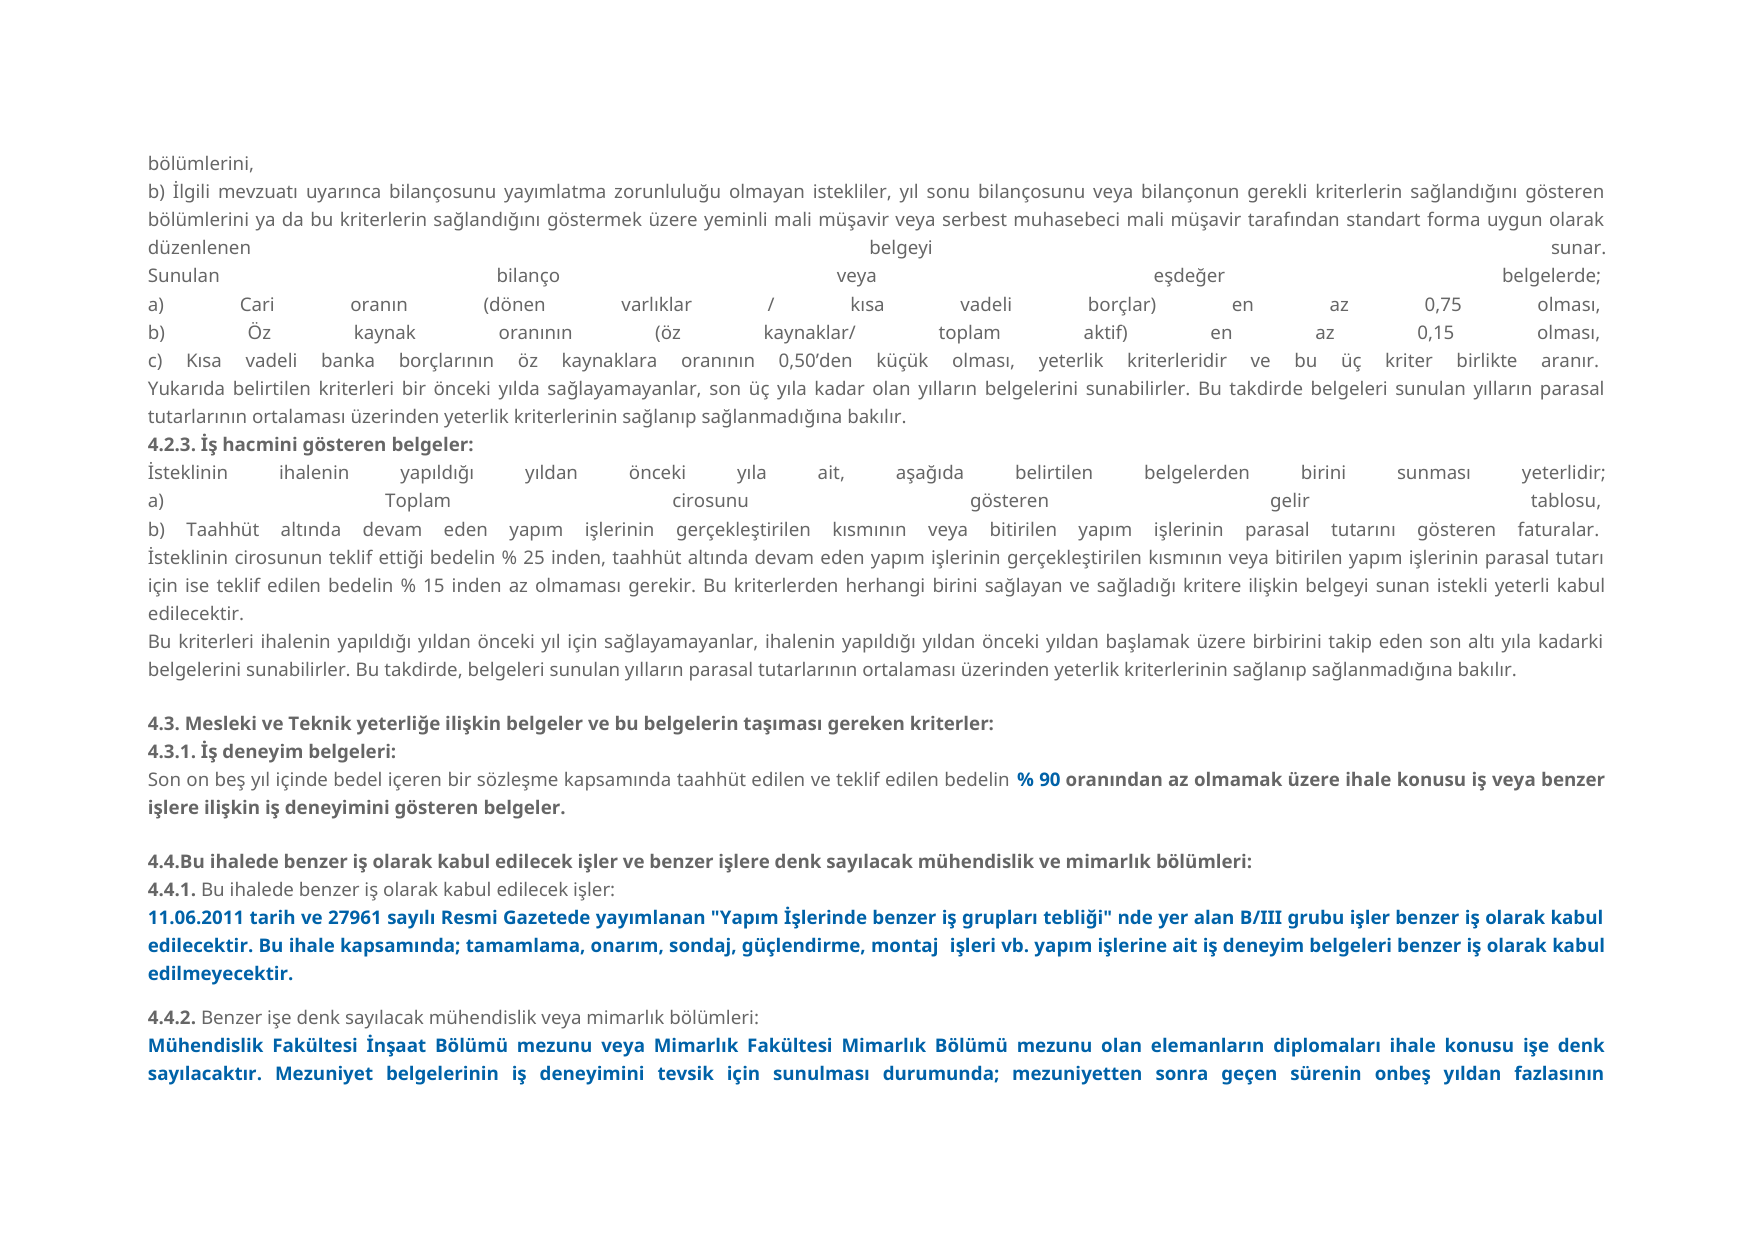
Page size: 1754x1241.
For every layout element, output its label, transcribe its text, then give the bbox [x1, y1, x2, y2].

table_cell Son on beş yıl içinde bedel içeren bir sözleşme kapsamında taahhüt edilen ve teklif edilen bedelin % 90 oranından az olmamak üzere ihale konusu iş veya benzer işlere ilişkin iş deneyimini gösteren belgeler. [148, 764, 1606, 820]
table_cell 11.06.2011 tarih ve 27961 sayılı Resmi Gazetede yayımlanan "Yapım İşlerinde benzer iş grupları tebliği" nde yer alan B/III grubu işler benzer iş olarak kabul edilecektir. Bu ihale kapsamında; tamamlama, onarım, sondaj, güçlendirme, montaj işleri vb. yapım işlerine ait iş deneyim belgeleri benzer iş olarak kabul edilmeyecektir. [148, 902, 1606, 1002]
table_cell 4.3.1. İş deneyim belgeleri: [148, 736, 1606, 764]
table_cell İsteklinin ihalenin yapıldığı yıldan önceki yıla ait, aşağıda belirtilen belgelerden birini sunması yeterlidir; a) Toplam cirosunu gösteren gelir tablosu, b) Taahhüt altında devam eden yapım işlerinin gerçekleştirilen kısmının veya bitirilen yapım işlerinin parasal tutarını gösteren faturalar. İsteklinin cirosunun teklif ettiği bedelin % 25 inden, taahhüt altında devam eden yapım işlerinin gerçekleştirilen kısmının veya bitirilen yapım işlerinin parasal tutarı için ise teklif edilen bedelin % 15 inden az olmaması gerekir. Bu kriterlerden herhangi birini sağlayan ve sağladığı kritere ilişkin belgeyi sunan istekli yeterli kabul edilecektir. Bu kriterleri ihalenin yapıldığı yıldan önceki yıl için sağlayamayanlar, ihalenin yapıldığı yıldan önceki yıldan başlamak üzere birbirini takip eden son altı yıla kadarki belgelerini sunabilirler. Bu takdirde, belgeleri sunulan yılların parasal tutarlarının ortalaması üzerinden yeterlik kriterlerinin sağlanıp sağlanmadığına bakılır. [148, 457, 1606, 682]
table_cell 4.4.1. Bu ihalede benzer iş olarak kabul edilecek işler: [148, 874, 1606, 902]
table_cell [148, 1030, 1606, 1086]
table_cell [148, 148, 1606, 429]
table_header 4.3. Mesleki ve Teknik yeterliğe ilişkin belgeler ve bu belgelerin taşıması gereken kriterler: [148, 708, 1606, 736]
table_header 4.4.Bu ihalede benzer iş olarak kabul edilecek işler ve benzer işlere denk sayılacak mühendislik ve mimarlık bölümleri: [148, 846, 1606, 874]
table_cell 4.4.2. Benzer işe denk sayılacak mühendislik veya mimarlık bölümleri: [148, 1002, 1606, 1030]
table_cell 4.2.3. İş hacmini gösteren belgeler: [148, 429, 1606, 457]
